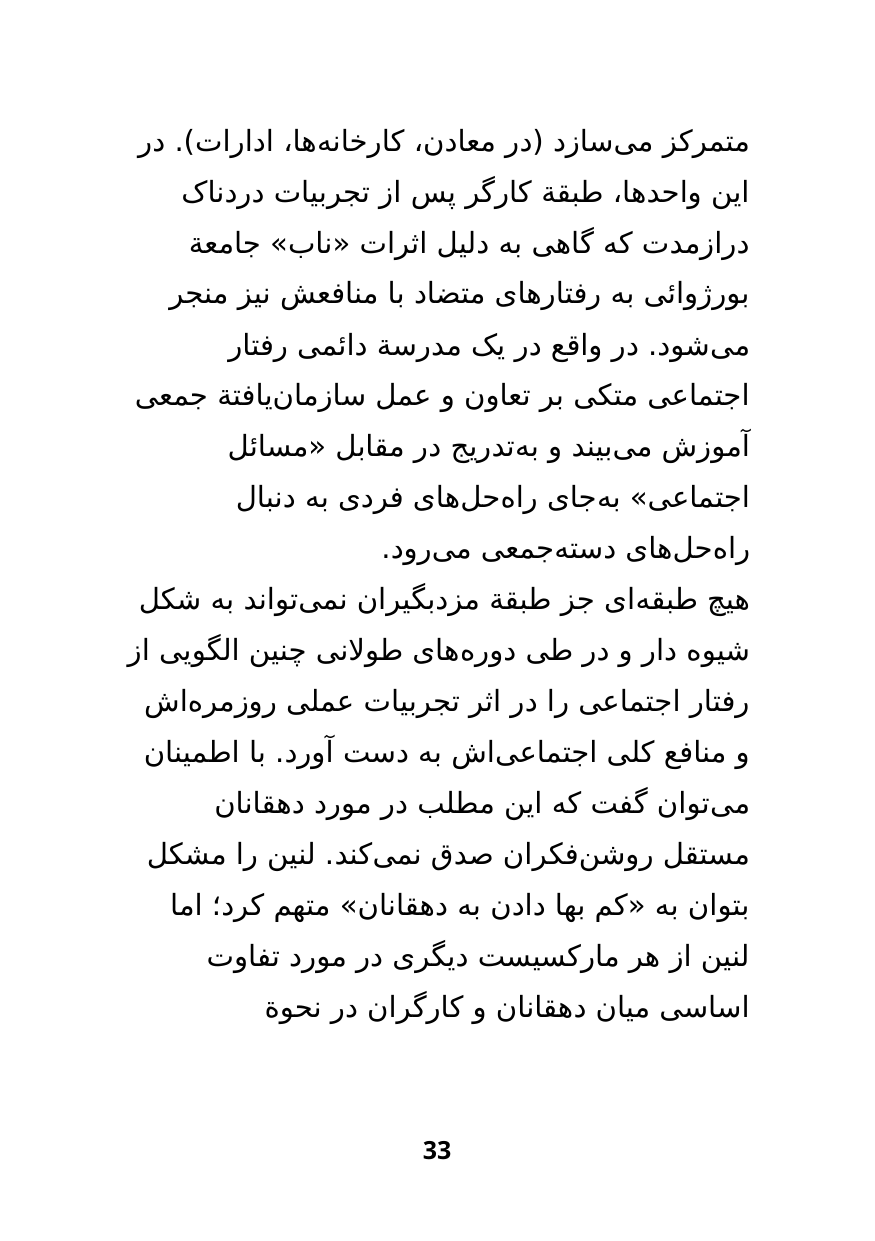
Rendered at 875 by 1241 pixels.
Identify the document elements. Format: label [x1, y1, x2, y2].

text [124, 124, 750, 566]
text [124, 582, 750, 1024]
